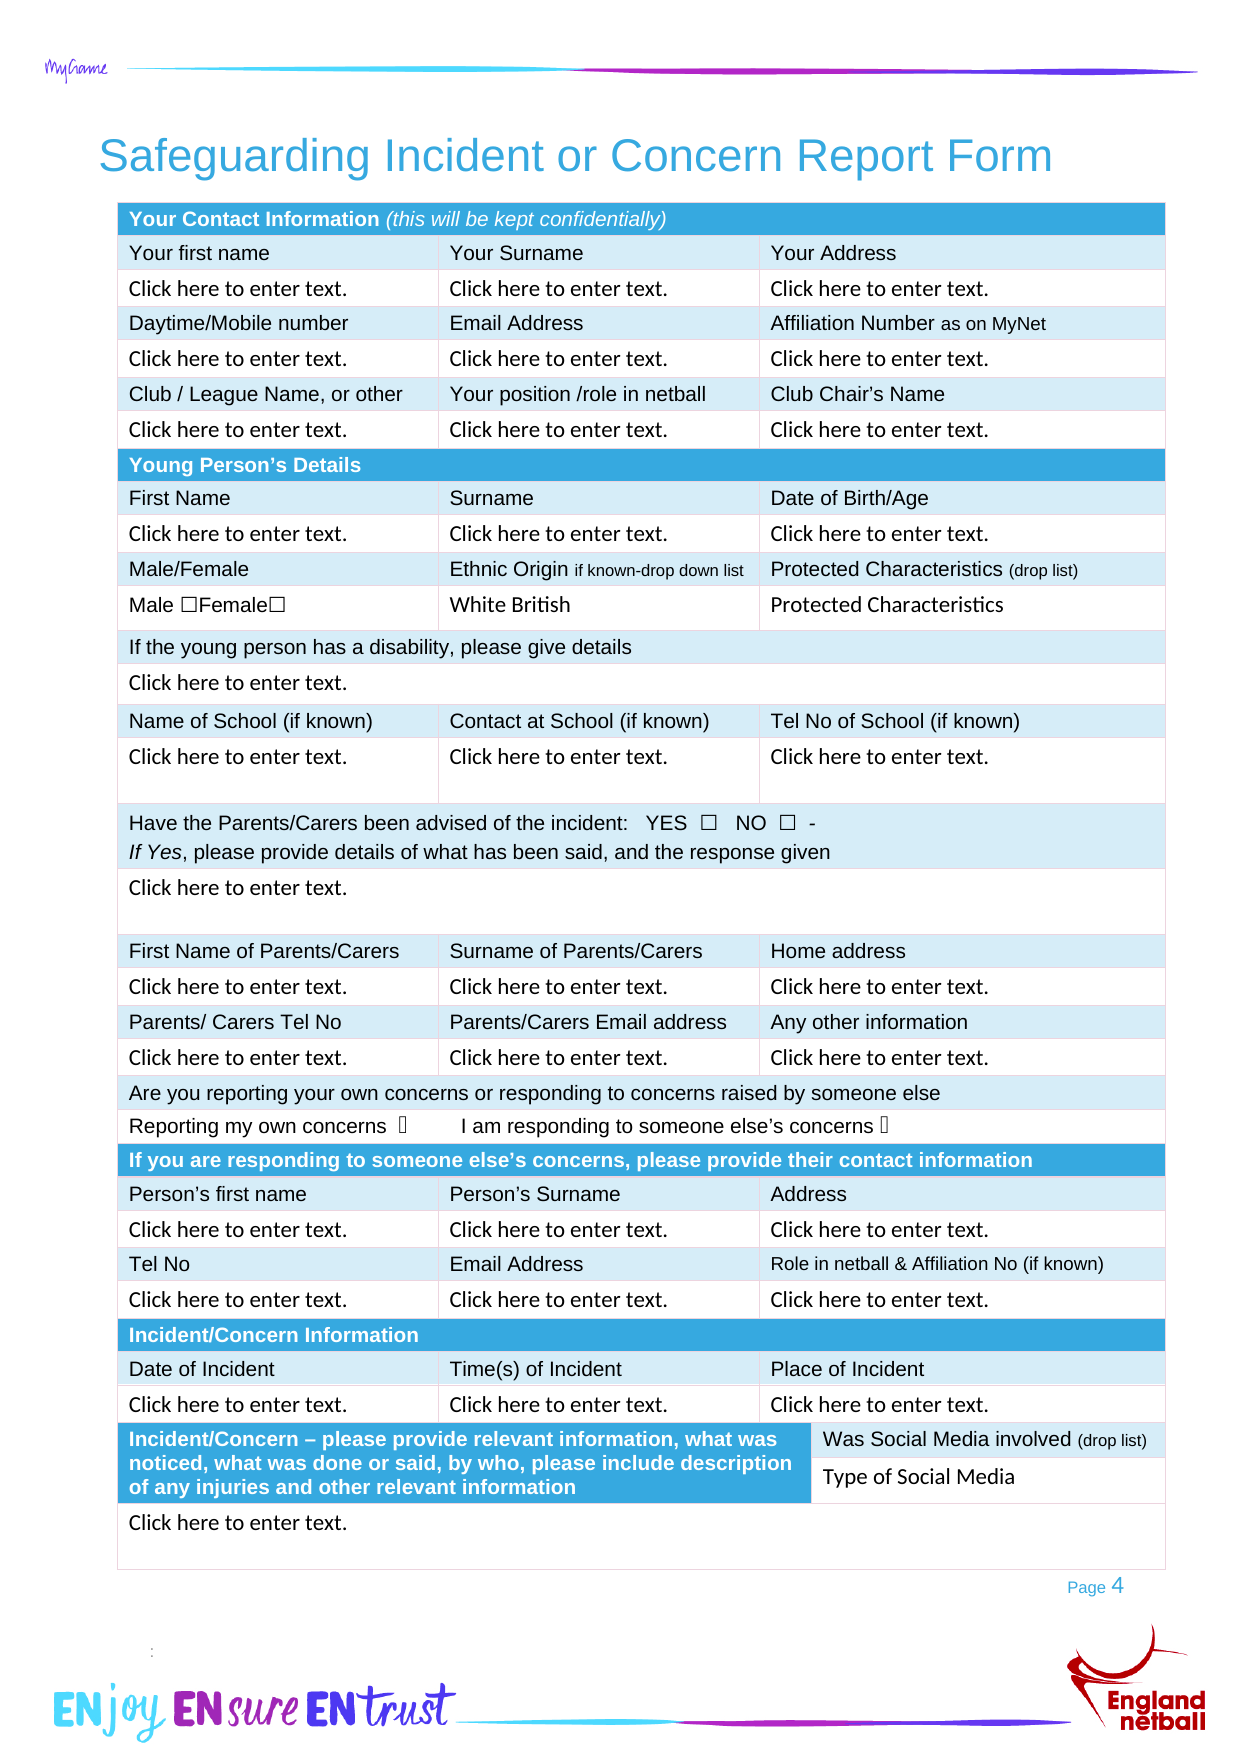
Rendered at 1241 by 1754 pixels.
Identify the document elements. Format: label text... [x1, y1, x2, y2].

table_cell Surname [439, 482, 759, 514]
table_cell Ethnic Origin if known-drop down list [439, 553, 759, 585]
table_cell Date of Incident [118, 1352, 438, 1384]
table_cell [118, 738, 438, 802]
table_cell Person’s first name [118, 1178, 438, 1210]
text Safeguarding Incident or Concern Report Form [61, 129, 1090, 182]
table_cell Tel No [118, 1248, 438, 1280]
table_cell Incident/Concern – please provide relevant information, what was noticed, what was done or said, by who, please include description of any injuries and other relevant information [118, 1423, 811, 1503]
table_cell Have the Parents/Carers been advised of the incident: YES NO - If Yes, please provide details of what has been said, and the response given [118, 804, 1165, 868]
table_cell Male Female [118, 586, 438, 630]
table_cell Daytime/Mobile number [118, 307, 438, 339]
table_cell [760, 1211, 1165, 1247]
table_cell Any other information [760, 1006, 1165, 1038]
table_cell [760, 270, 1165, 306]
table_cell If you are responding to someone else’s concerns, please provide their contact information [118, 1144, 1165, 1176]
table_cell Email Address [439, 307, 759, 339]
table_header Your Contact Information (this will be kept confidentially) [118, 203, 1165, 235]
table_cell [118, 869, 1165, 934]
table_cell [118, 1504, 1165, 1569]
table_cell Club / League Name, or other [118, 378, 438, 410]
table_cell First Name [118, 482, 438, 514]
table_cell Home address [760, 935, 1165, 967]
table_cell Tel No of School (if known) [760, 705, 1165, 737]
table_cell Time(s) of Incident [439, 1352, 759, 1384]
table_cell Parents/ Carers Tel No [118, 1006, 438, 1038]
table_cell Your first name [118, 236, 438, 269]
table_cell Your Surname [439, 236, 759, 269]
table_cell Young Person’s Details [118, 449, 1165, 481]
table_cell [760, 968, 1165, 1004]
table_cell Protected Characteristics (drop list) [760, 553, 1165, 585]
table_cell Are you reporting your own concerns or responding to concerns raised by someone else [118, 1076, 1165, 1109]
table_cell First Name of Parents/Carers [118, 935, 438, 967]
table_cell Incident/Concern Information [118, 1319, 1165, 1351]
table_cell [439, 738, 759, 802]
table_cell Parents/Carers Email address [439, 1006, 759, 1038]
table_cell Affiliation Number as on MyNet [760, 307, 1165, 339]
table_cell Role in netball & Affiliation No (if known) [760, 1248, 1165, 1280]
table_cell Contact at School (if known) [439, 705, 759, 737]
table_cell If the young person has a disability, please give details [118, 631, 1165, 663]
table_cell [118, 664, 1165, 703]
table_cell Was Social Media involved (drop list) [812, 1423, 1165, 1457]
table_cell Place of Incident [760, 1352, 1165, 1384]
table_cell Date of Birth/Age [760, 482, 1165, 514]
table_cell Person’s Surname [439, 1178, 759, 1210]
table_cell Name of School (if known) [118, 705, 438, 737]
table_cell Reporting my own concerns I am responding to someone else’s concerns [118, 1110, 1165, 1143]
table_cell Your position /role in netball [439, 378, 759, 410]
table_cell Club Chair’s Name [760, 378, 1165, 410]
picture [1, 15, 1239, 1754]
table_cell [760, 738, 1165, 802]
table_cell Your Address [760, 236, 1165, 269]
table_cell Surname of Parents/Carers [439, 935, 759, 967]
table_cell Male/Female [118, 553, 438, 585]
table_cell Email Address [439, 1248, 759, 1280]
table_cell Address [760, 1178, 1165, 1210]
